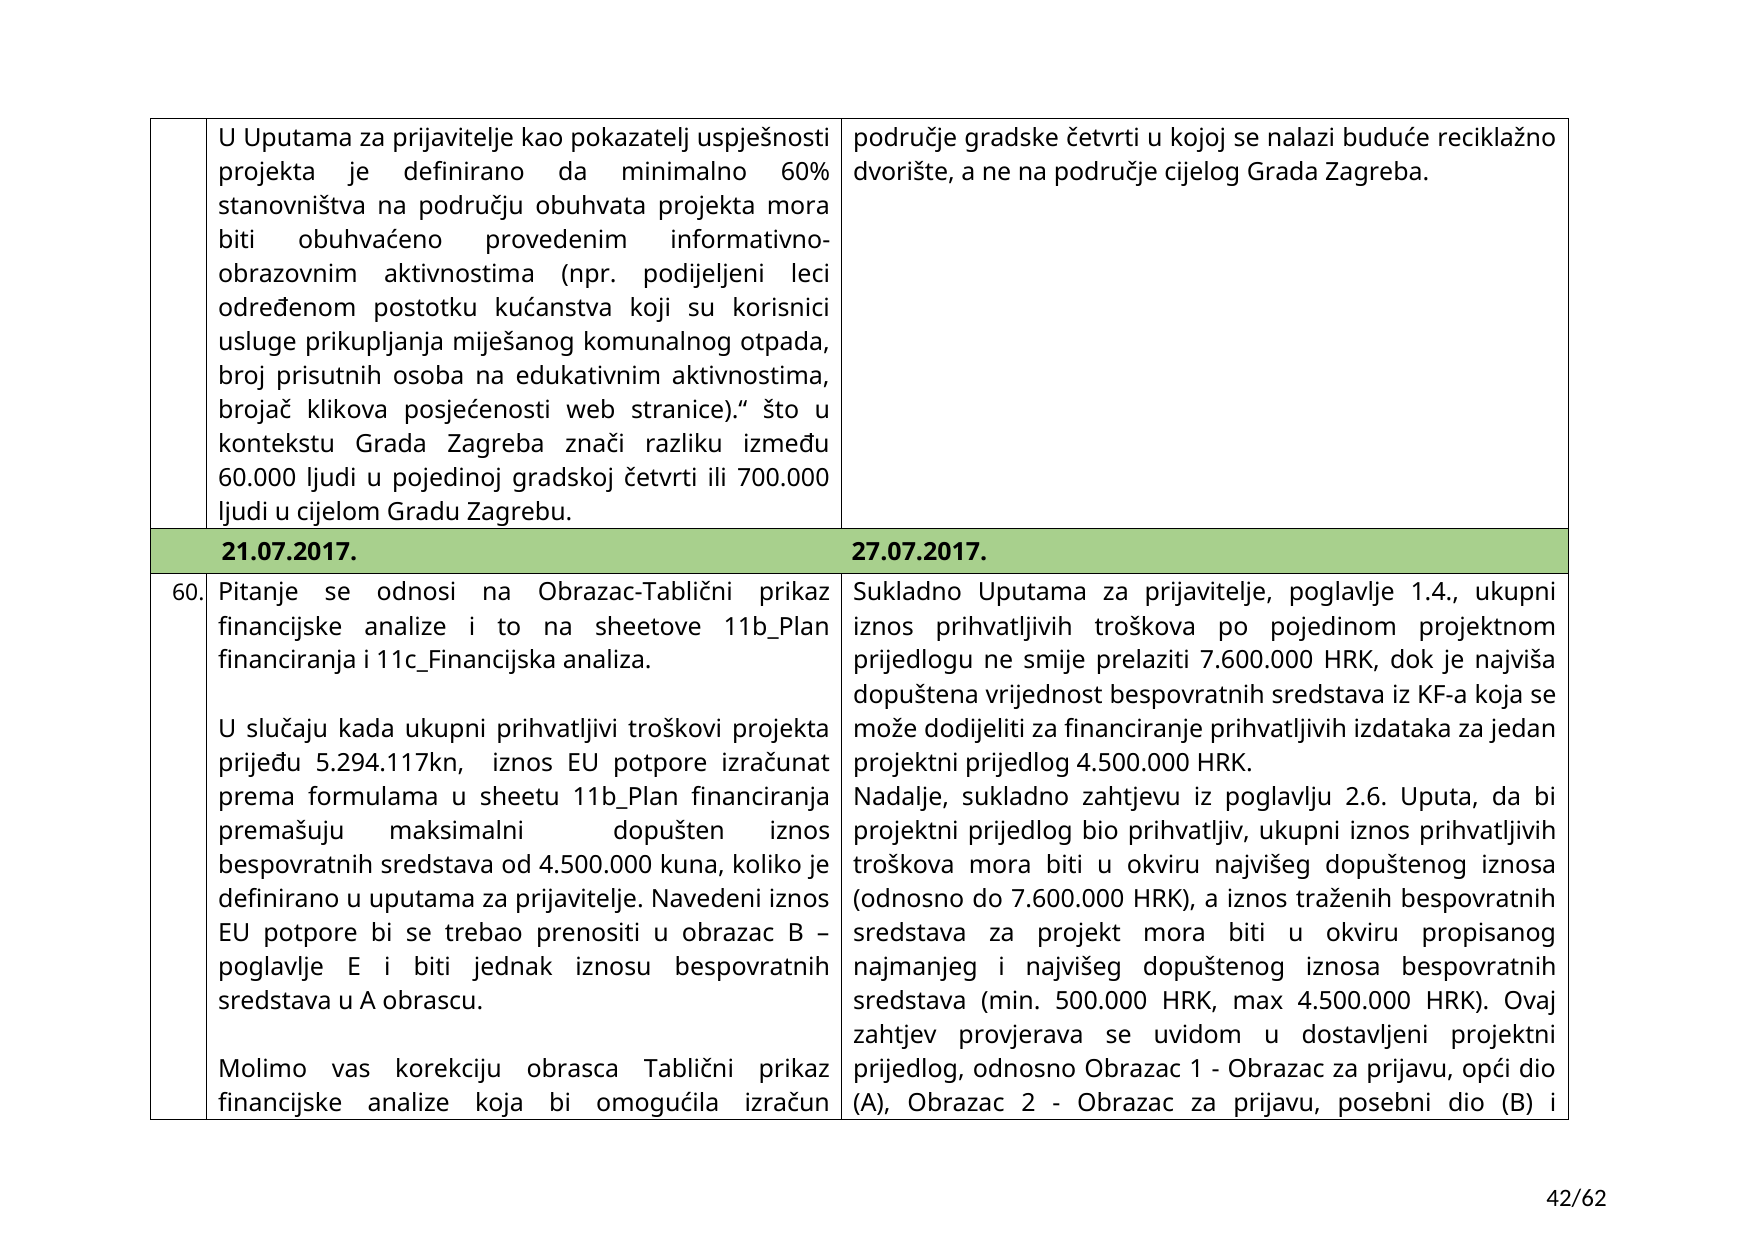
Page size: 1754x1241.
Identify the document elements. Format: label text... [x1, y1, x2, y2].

table_cell [151, 119, 206, 528]
table_cell 21.07.2017. 27.07.2017. [151, 529, 1568, 573]
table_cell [842, 574, 1568, 1119]
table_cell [207, 119, 841, 528]
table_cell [842, 119, 1568, 528]
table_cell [207, 574, 841, 1119]
table_cell [151, 574, 206, 1119]
